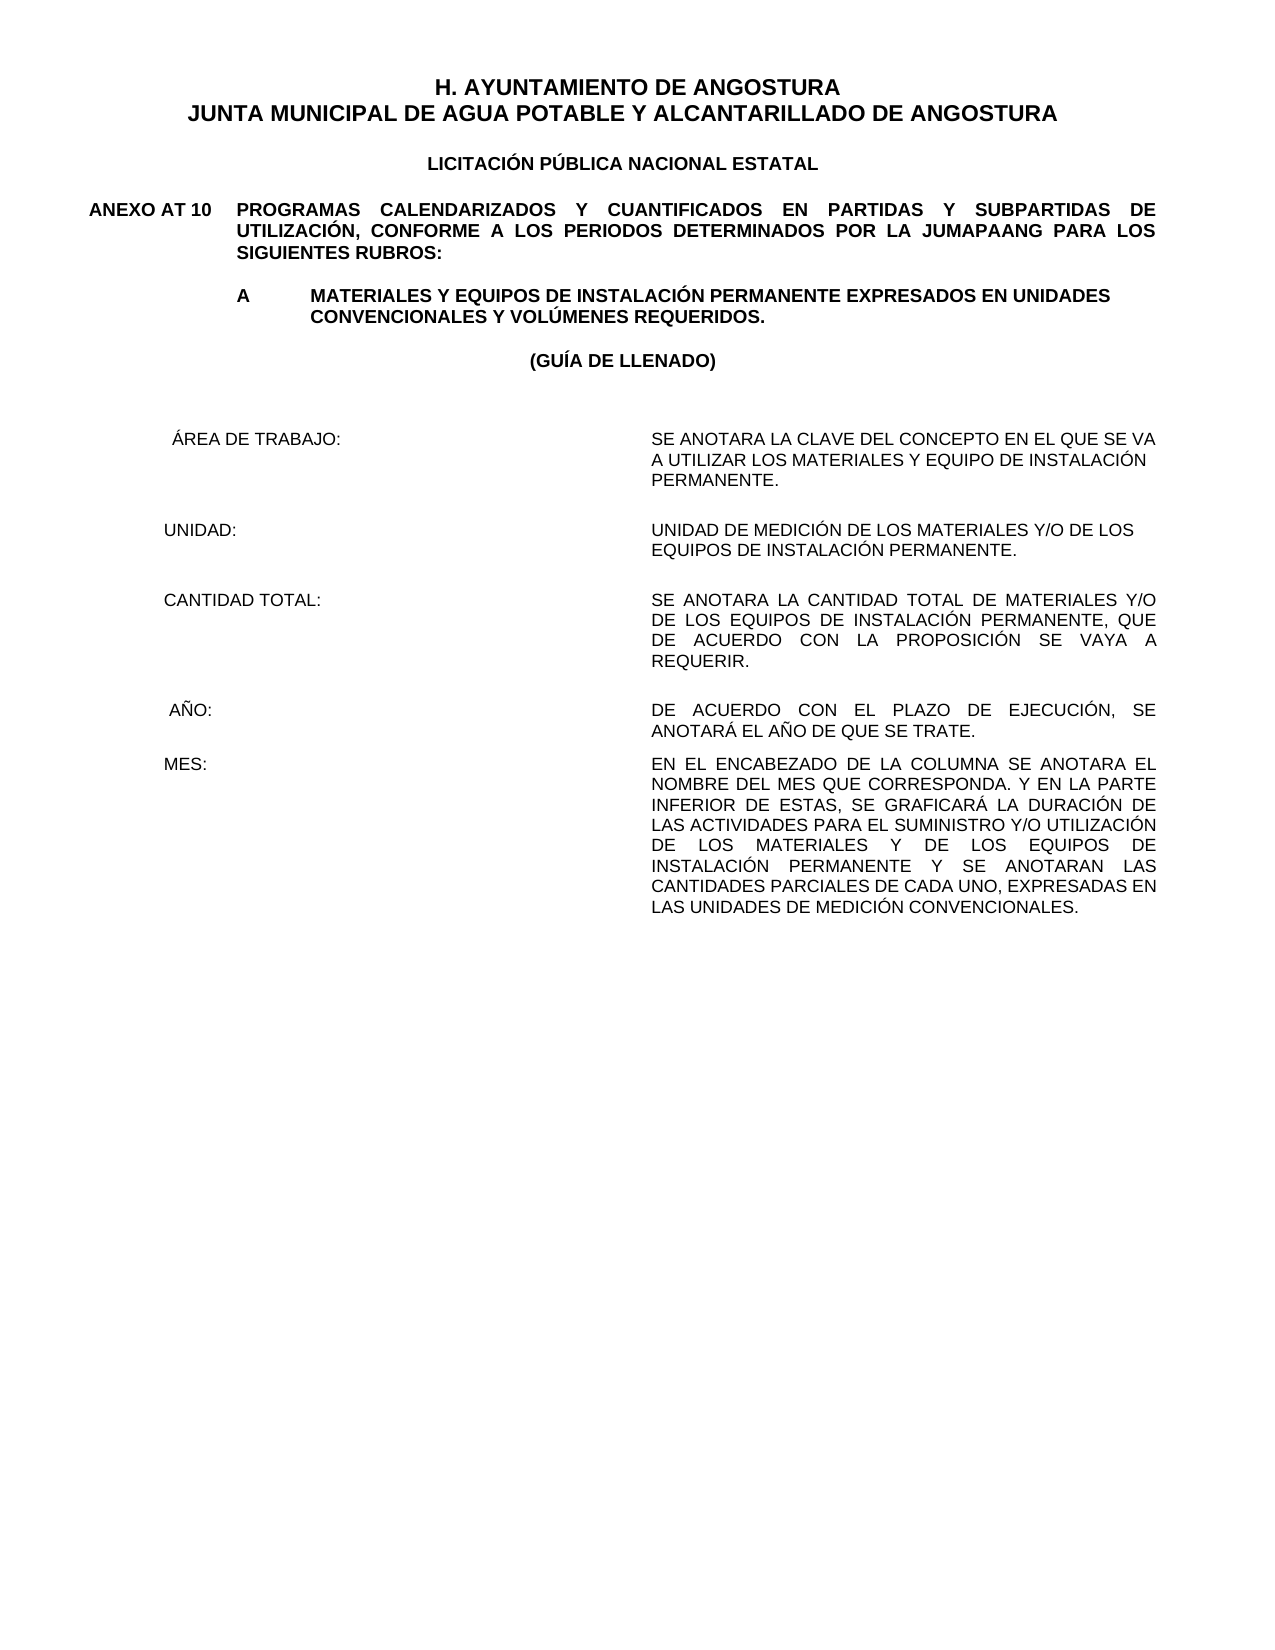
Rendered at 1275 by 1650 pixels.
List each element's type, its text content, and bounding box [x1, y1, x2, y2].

text AÑO: DE ACUERDO CON EL PLAZO DE EJECUCIÓN, SE ANOTARÁ EL AÑO DE QUE SE TRATE. [169, 700, 1157, 741]
text ÁREA DE TRABAJO: SE ANOTARA LA CLAVE DEL CONCEPTO EN EL QUE SE VA A UTILIZAR LOS MATERIALES Y EQUIPO DE INSTALACIÓN PERMANENTE. [172, 429, 1157, 490]
text UNIDAD: UNIDAD DE MEDICIÓN DE LOS MATERIALES Y/O DE LOS EQUIPOS DE INSTALACIÓN PERMANENTE. [164, 519, 1157, 560]
text MES: EN EL ENCABEZADO DE LA COLUMNA SE ANOTARA EL NOMBRE DEL MES QUE CORRESPONDA. Y EN LA PARTE INFERIOR DE ESTAS, SE GRAFICARÁ LA DURACIÓN DE LAS ACTIVIDADES PARA EL SUMINISTRO Y/O UTILIZACIÓN DE LOS MATERIALES Y DE LOS EQUIPOS DE INSTALACIÓN PERMANENTE Y SE ANOTARAN LAS CANTIDADES PARCIALES DE CADA UNO, EXPRESADAS EN LAS UNIDADES DE MEDICIÓN CONVENCIONALES. [164, 753, 1157, 917]
text CANTIDAD TOTAL: SE ANOTARA LA CANTIDAD TOTAL DE MATERIALES Y/O DE LOS EQUIPOS DE INSTALACIÓN PERMANENTE, QUE DE ACUERDO CON LA PROPOSICIÓN SE VAYA A REQUERIR. [164, 589, 1157, 671]
